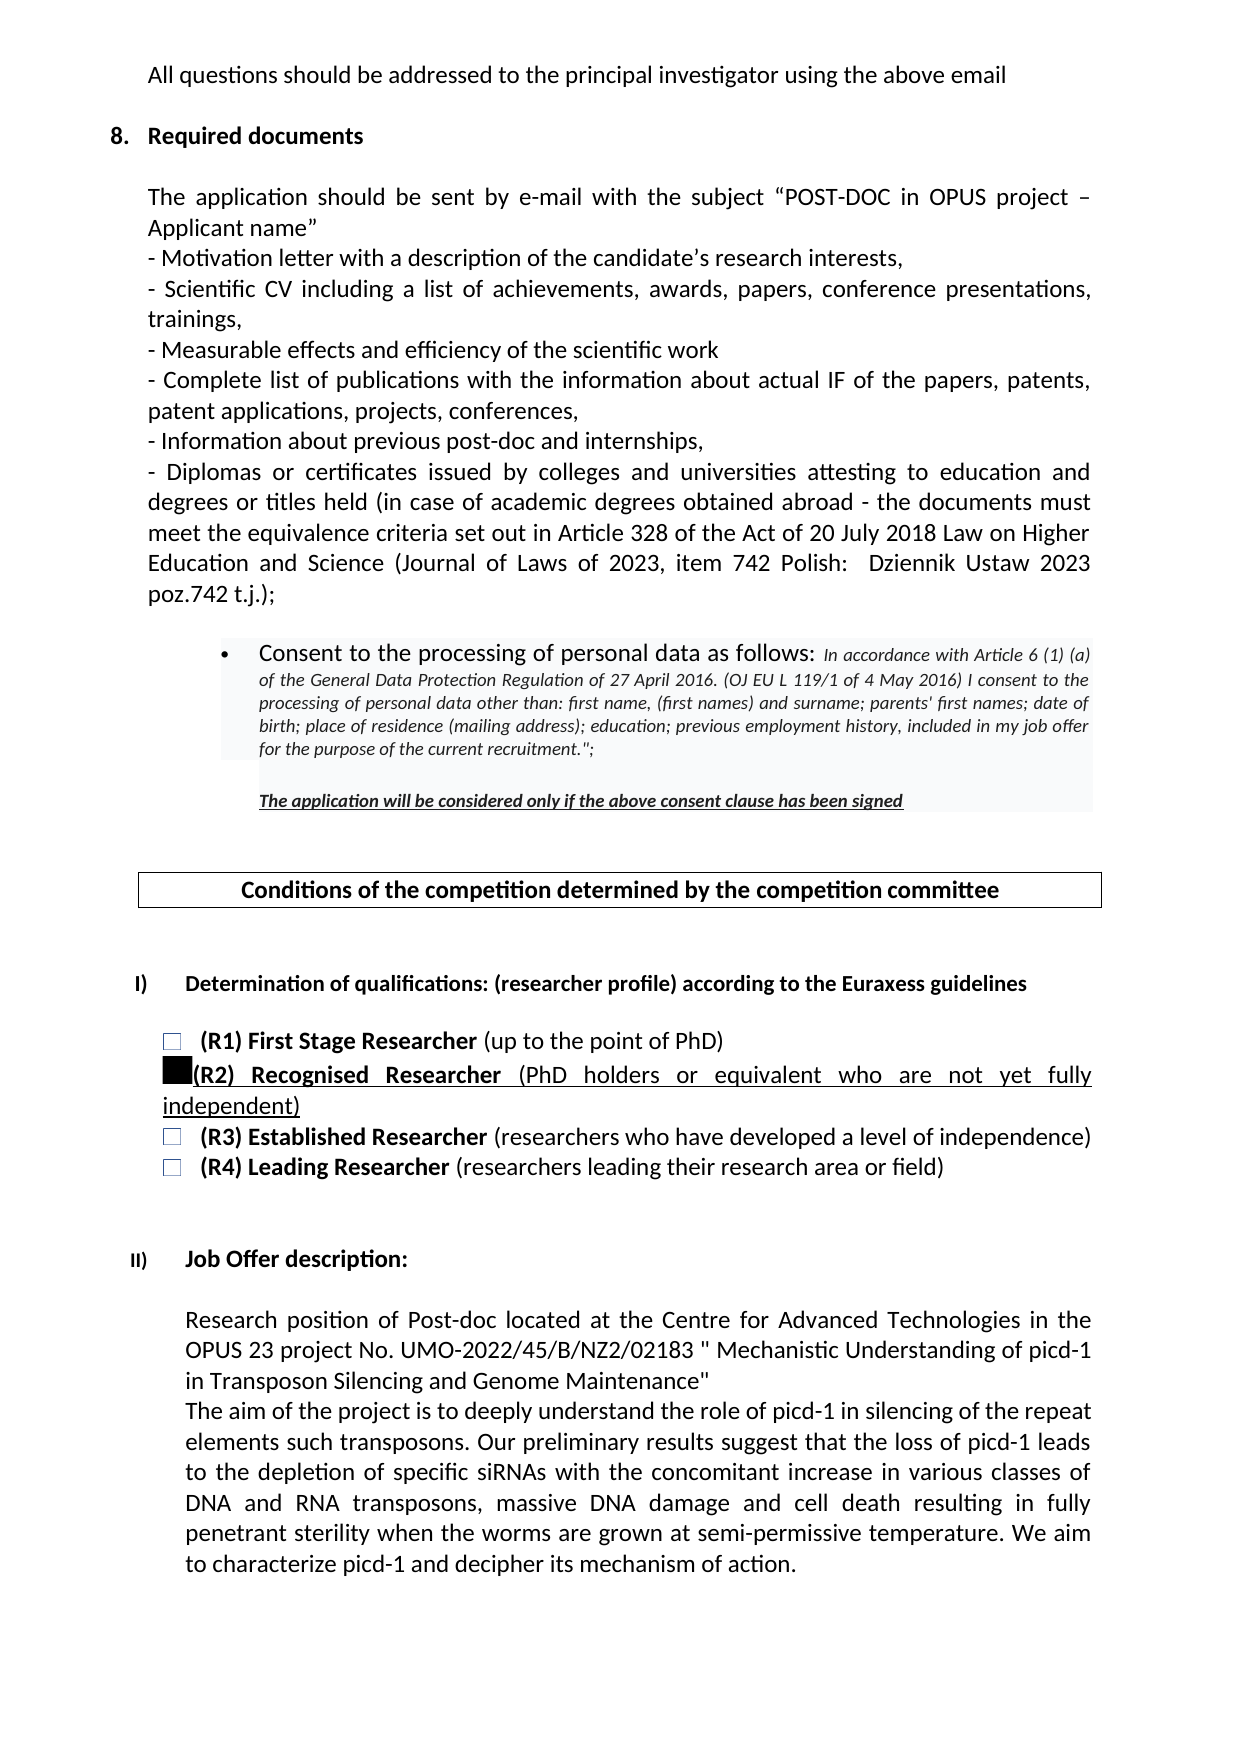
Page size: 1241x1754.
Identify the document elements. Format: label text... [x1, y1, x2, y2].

text Conditions of the competition determined by the competition committee [139, 873, 1101, 907]
list Required documents [110, 120, 1093, 151]
picture [162, 1056, 193, 1084]
text The application will be considered only if the above consent clause has been signed [259, 789, 1093, 812]
list Job Offer description: [148, 1243, 1093, 1273]
text All questions should be addressed to the principal investigator using the above email [148, 59, 1093, 89]
picture [163, 1033, 181, 1050]
text The aim of the project is to deeply understand the role of picd-1 in silencing of the repeat elements such transposons. Our preliminary results suggest that the loss of picd-1 leads to the depletion of specific siRNAs with the concomitant increase in various classes of DNA and RNA transposons, massive DNA damage and cell death resulting in fully penetrant sterility when the worms are grown at semi-permissive temperature. We aim to characterize picd-1 and decipher its mechanism of action. [185, 1395, 1093, 1578]
text - Motivation letter with a description of the candidate’s research interests, [148, 242, 1093, 273]
list (R1) First Stage Researcher (up to the point of PhD) [162, 1025, 1093, 1056]
text (R2) Recognised Researcher (PhD holders or equivalent who are not yet fully independent) [162, 1056, 1093, 1121]
picture [163, 1128, 181, 1145]
list Consent to the processing of personal data as follows: In accordance with Article 6 (1) (a) of the General Data Protection Regulation of 27 April 2016. (OJ EU L 119/1 of 4 May 2016) I consent to the processing of personal data other than: first name, (first names) and surname; parents' first names; date of birth; place of residence (mailing address); education; previous employment history, included in my job offer for the purpose of the current recruitment."; [221, 638, 1093, 760]
text The application should be sent by e-mail with the subject “POST-DOC in OPUS project – Applicant name” [148, 181, 1093, 242]
list (R3) Established Researcher (researchers who have developed a level of independence) [162, 1121, 1093, 1151]
list (R4) Leading Researcher (researchers leading their research area or field) [162, 1151, 1093, 1182]
text - Information about previous post-doc and internships, [148, 425, 1093, 456]
text - Diplomas or certificates issued by colleges and universities attesting to education and degrees or titles held (in case of academic degrees obtained abroad - the documents must meet the equivalence criteria set out in Article 328 of the Act of 20 July 2018 Law on Higher Education and Science (Journal of Laws of 2023, item 742 Polish: Dziennik Ustaw 2023 poz.742 t.j.); [148, 456, 1093, 608]
text - Complete list of publications with the information about actual IF of the papers, patents, patent applications, projects, conferences, [148, 364, 1093, 425]
text - Measurable effects and efficiency of the scientific work [148, 334, 1093, 364]
text - Scientific CV including a list of achievements, awards, papers, conference presentations, trainings, [148, 273, 1093, 334]
picture [163, 1159, 181, 1176]
list Research position of Post-doc located at the Centre for Advanced Technologies in the OPUS 23 project No. UMO-2022/45/B/NZ2/02183 " Mechanistic Understanding of picd-1 in Transposon Silencing and Genome Maintenance" [185, 1304, 1093, 1395]
list Determination of qualifications: (researcher profile) according to the Euraxess guidelines [148, 969, 1093, 997]
